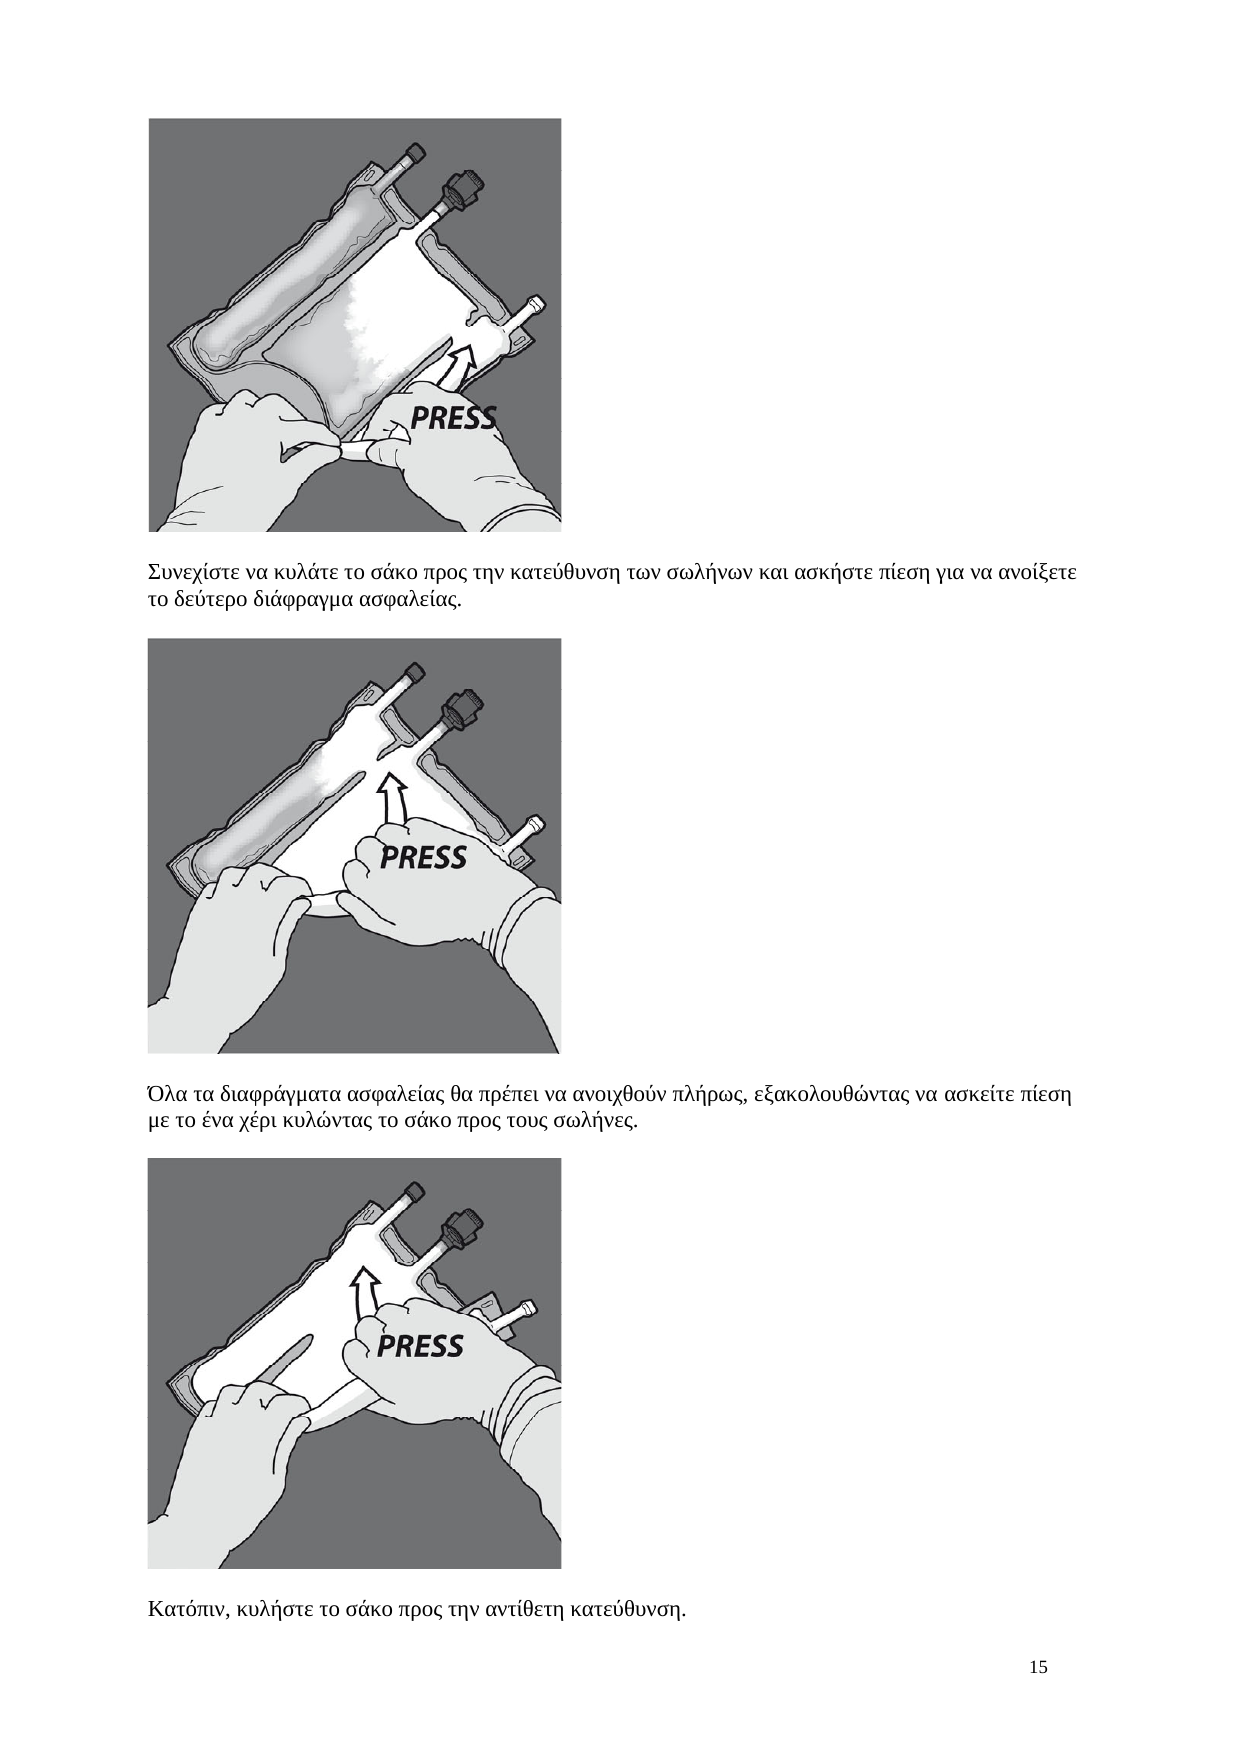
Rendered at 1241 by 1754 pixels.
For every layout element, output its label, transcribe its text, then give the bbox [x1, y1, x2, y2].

text Όλα τα διαφράγματα ασφαλείας θα πρέπει να ανοιχθούν πλήρως, εξακολουθώντας να ασκείτε πίεση με το ένα χέρι κυλώντας το σάκο προς τους σωλήνες. [148, 1080, 1092, 1133]
text Κατόπιν, κυλήστε το σάκο προς την αντίθετη κατεύθυνση. [148, 1595, 1092, 1622]
text Συνεχίστε να κυλάτε το σάκο προς την κατεύθυνση των σωλήνων και ασκήστε πίεση για να ανοίξετε το δεύτερο διάφραγμα ασφαλείας. [148, 558, 1092, 611]
